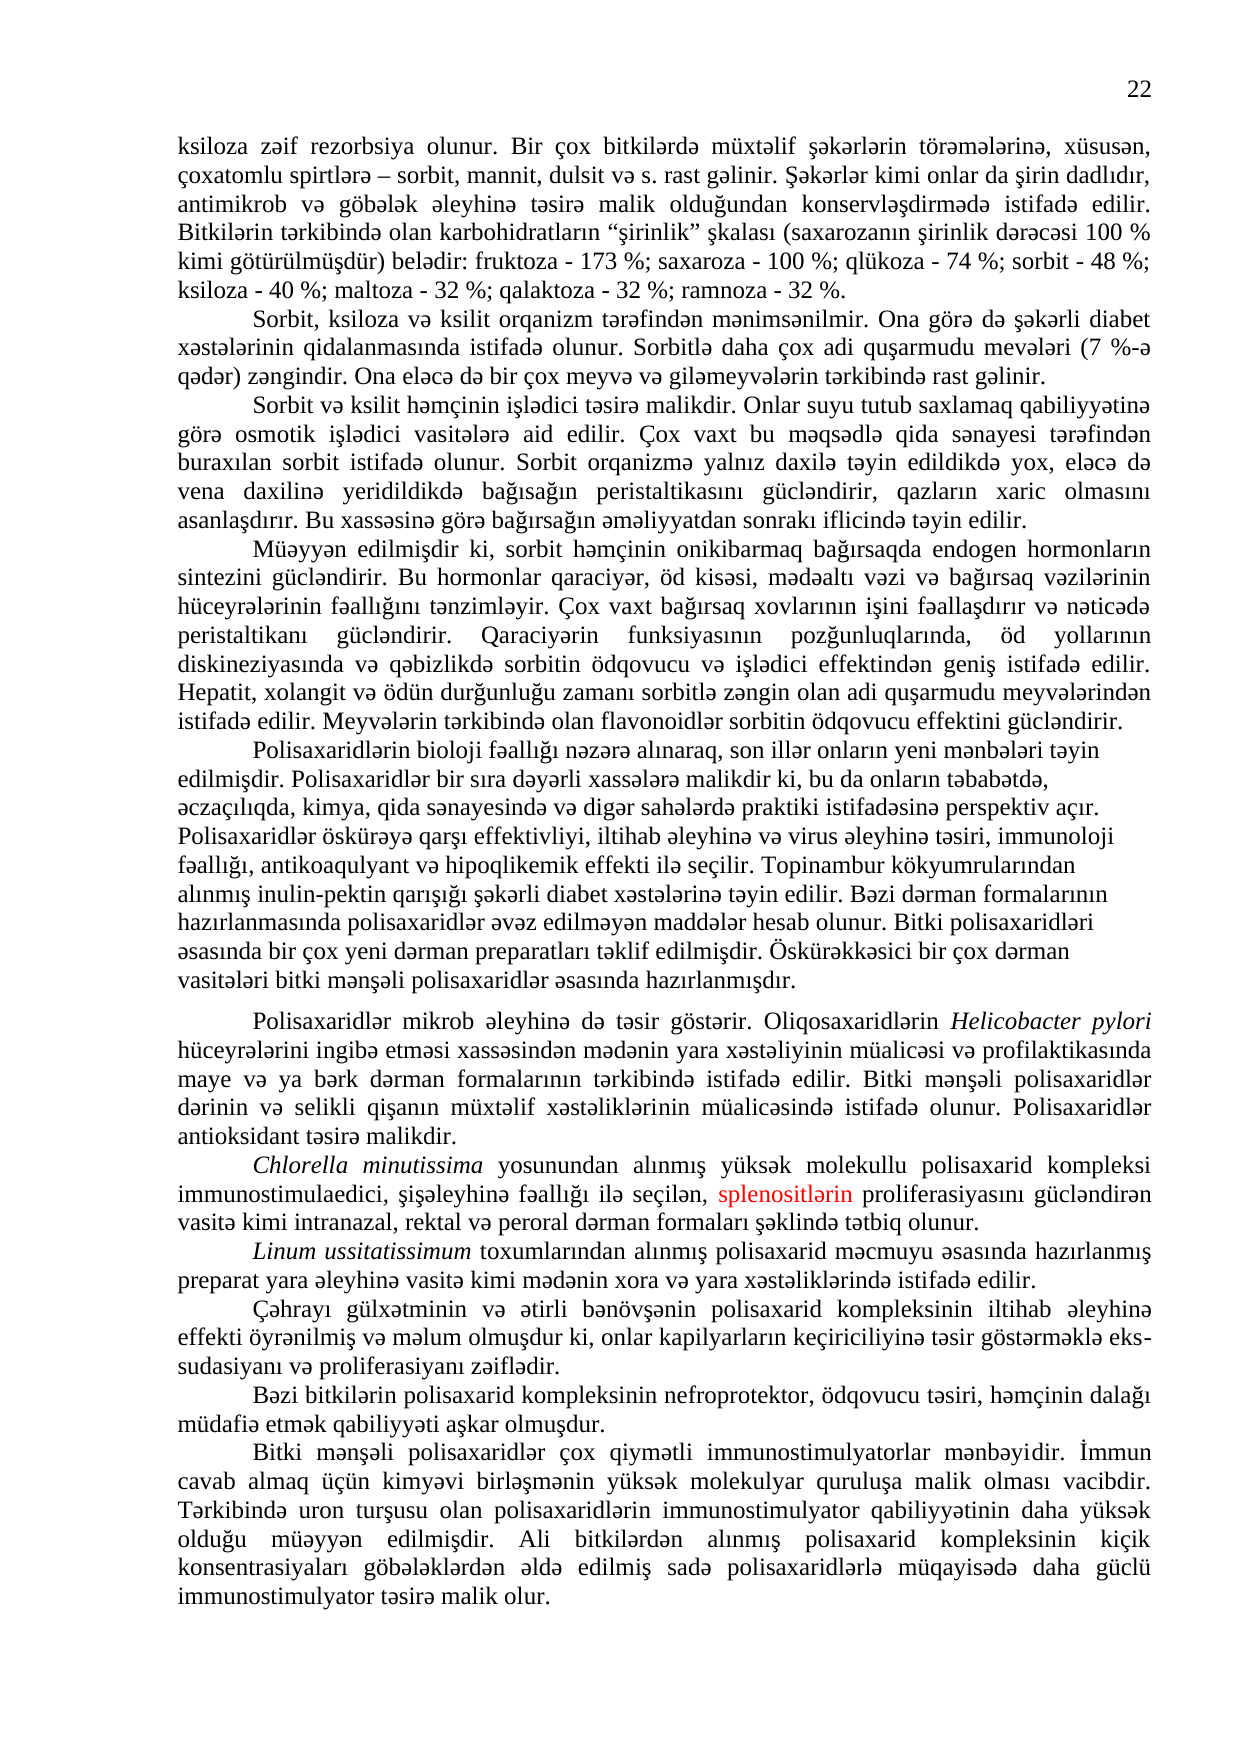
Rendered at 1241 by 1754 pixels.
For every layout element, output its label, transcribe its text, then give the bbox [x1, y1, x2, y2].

text Çəhrayı gülxətminin və ətirli bənövşənin polisaxarid kompleksinin iltihab əleyhinə effekti öyrənilmiş və məlum olmuşdur ki, onlar kapilyarların keçiriciliyinə təsir göstərməklə ekssudasiyanı və proliferasiyanı zəiflədir. [177, 1294, 1152, 1380]
text Linum ussitatissimum toxumlarından alınmış polisaxarid məcmuyu əsasında hazırlanmış preparat yara əleyhinə vasitə kimi mədənin xora və yara xəstəliklərində istifadə edilir. [177, 1236, 1152, 1294]
text Müəyyən edilmişdir ki, sorbit həmçinin onikibarmaq bağırsaqda endogen hormonların sintezini gücləndirir. Bu hormonlar qaraciyər, öd kisəsi, mədəaltı vəzi və bağırsaq vəzilərinin hüceyrələrinin fəallığını tənzimləyir. Çox vaxt bağırsaq xovlarının işini fəallaşdırır və nəticədə peristaltikanı gücləndirir. Qaraciyərin funksiyasının pozğunluqlarında, öd yollarının diskineziyasında və qəbizlikdə sorbitin ödqovucu və işlədici effektindən geniş istifadə edilir. Hepatit, xolangit və ödün durğunluğu zamanı sorbitlə zəngin olan adi quşarmudu meyvələrindən istifadə edilir. Meyvələrin tərkibində olan flavonoidlər sorbitin ödqovucu effektini gücləndirir. [177, 534, 1152, 735]
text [177, 131, 1152, 304]
text Sorbit, ksiloza və ksilit orqanizm tərəfindən mənimsənilmir. Ona görə də şəkərli diabet xəstələrinin qidalanmasında istifadə olunur. Sorbitlə daha çox adi quşarmudu mevələri (7 %-ə qədər) zəngindir. Ona eləcə də bir çox meyvə və giləmeyvələrin tərkibində rast gəlinir. [177, 304, 1152, 390]
text Bəzi bitkilərin polisaxarid kompleksinin nefroprotektor, ödqovucu təsiri, həmçinin dalağı müdafiə etmək qabiliyyəti aşkar olmuşdur. [177, 1380, 1152, 1437]
text Sorbit və ksilit həmçinin işlədici təsirə malikdir. Onlar suyu tutub saxlamaq qabiliyyətinə görə osmotik işlədici vasitələrə aid edilir. Çox vaxt bu məqsədlə qida sənayesi tərəfindən buraxılan sorbit istifadə olunur. Sorbit orqanizmə yalnız daxilə təyin edildikdə yox, eləcə də vena daxilinə yeridildikdə bağısağın peristaltikasını gücləndirir, qazların xaric olmasını asanlaşdırır. Bu xassəsinə görə bağırsağın əməliyyatdan sonrakı iflicində təyin edilir. [177, 390, 1152, 534]
text Chlorella minutissima yosunundan alınmış yüksək molekullu polisaxarid kompleksi immunostimulaedici, şişəleyhinə fəallığı ilə seçilən, splenositlərin proliferasiyasını gücləndirən vasitə kimi intranazal, rektal və peroral dərman formaları şəklində tətbiq olunur. [177, 1150, 1152, 1236]
text Polisaxaridlərin bioloji fəallığı nəzərə alınaraq, son illər onların yeni mənbələri təyin edilmişdir. Polisaxaridlər bir sıra dəyərli xassələrə malikdir ki, bu da onların təbabətdə, əczaçılıqda, kimya, qida sənayesində və digər sahələrdə praktiki istifadəsinə perspektiv açır. Polisaxaridlər öskürəyə qarşı effektivliyi, iltihab əleyhinə və virus əleyhinə təsiri, immunoloji fəallığı, antikoaqulyant və hipoqlikemik effekti ilə seçilir. Topinambur kökyumrularından alınmış inulin-pektin qarışığı şəkərli diabet xəstələrinə təyin edilir. Bəzi dərman formalarının hazırlanmasında polisaxaridlər əvəz edilməyən maddələr hesab olunur. Bitki polisaxaridləri əsasında bir çox yeni dərman preparatları təklif edilmişdir. Öskürəkkəsici bir çox dərman vasitələri bitki mənşəli polisaxaridlər əsasında hazırlanmışdır. [177, 735, 1152, 994]
text Polisaxaridlər mikrob əleyhinə də təsir göstərir. Oliqosaxaridlərin Helicobacter pylori hüceyrələrini ingibə etməsi xassəsindən mədənin yara xəstəliyinin müalicəsi və profilaktikasında maye və ya bərk dərman formalarının tərkibində istifadə edilir. Bitki mənşəli polisaxaridlər dərinin və selikli qişanın müxtəlif xəstəliklərinin müalicəsində istifadə olunur. Polisaxaridlər antioksidant təsirə malikdir. [177, 1006, 1152, 1150]
text Bitki mənşəli polisaxaridlər çox qiymətli immunostimulyatorlar mənbəyidir. İmmun cavab almaq üçün kimyəvi birləşmənin yüksək molekulyar quruluşa malik olması vacibdir. Tərkibində uron turşusu olan polisaxaridlərin immunostimulyator qabiliyyətinin daha yüksək olduğu müəyyən edilmişdir. Ali bitkilərdən alınmış polisaxarid kompleksinin kiçik konsentrasiyaları göbələklərdən əldə edilmiş sadə polisaxaridlərlə müqayisədə daha güclü immunostimulyator təsirə malik olur. [177, 1437, 1152, 1610]
